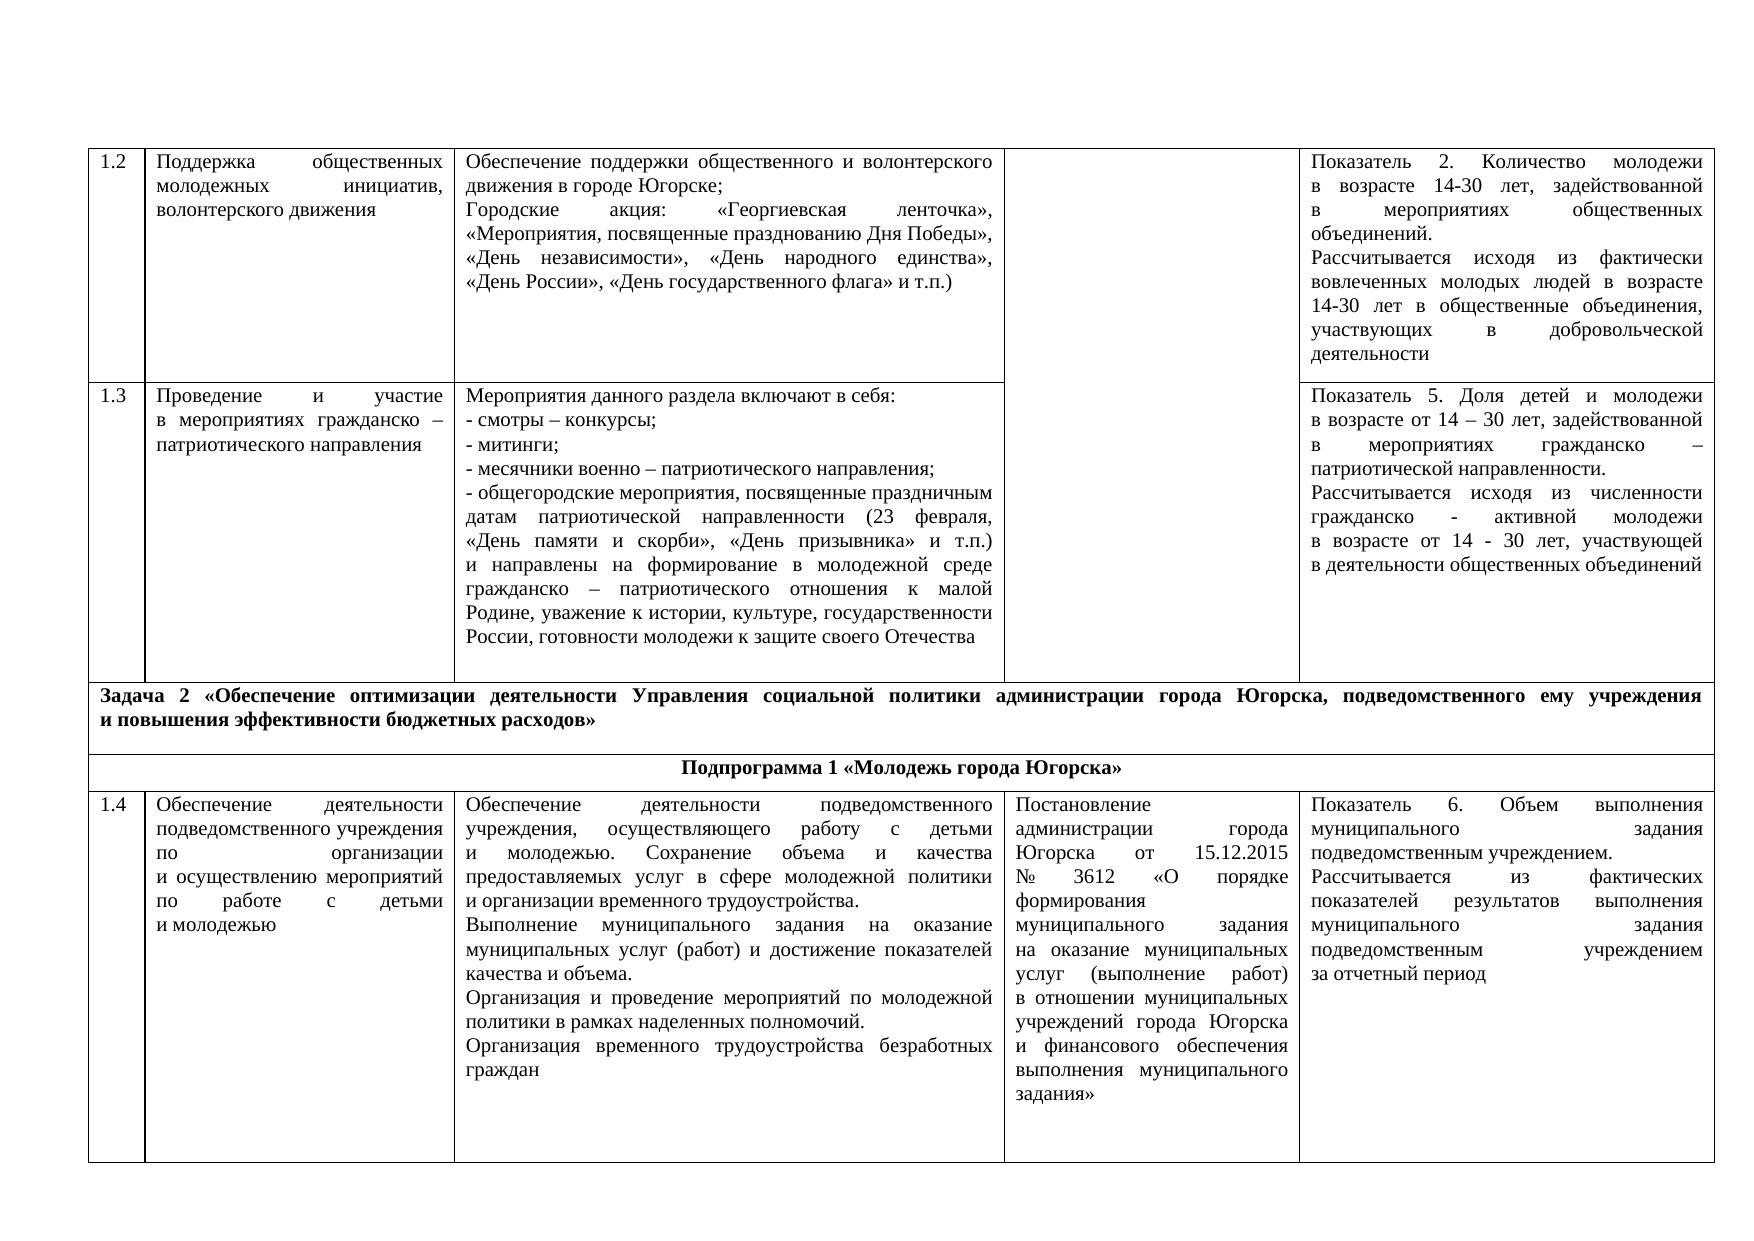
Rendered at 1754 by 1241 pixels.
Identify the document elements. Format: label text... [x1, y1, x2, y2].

table_cell Проведение и участие в мероприятиях гражданско – патриотического направления [146, 383, 454, 682]
table_cell Обеспечение поддержки общественного и волонтерского движения в городе Югорске; Городские акция: «Георгиевская ленточка», «Мероприятия, посвященные празднованию Дня Победы», «День независимости», «День народного единства», «День России», «День государственного флага» и т.п.) [455, 149, 1004, 382]
table_cell 1.4 [89, 792, 144, 1162]
table_cell Показатель 6. Объем выполнения муниципального задания подведомственным учреждением. Рассчитывается из фактических показателей результатов выполнения муниципального задания подведомственным учреждением за отчетный период [1300, 792, 1714, 1162]
table_cell Обеспечение деятельности подведомственного учреждения, осуществляющего работу с детьми и молодежью. Сохранение объема и качества предоставляемых услуг в сфере молодежной политики и организации временного трудоустройства. Выполнение муниципального задания на оказание муниципальных услуг (работ) и достижение показателей качества и объема. Организация и проведение мероприятий по молодежной политики в рамках наделенных полномочий. Организация временного трудоустройства безработных граждан [455, 792, 1004, 1162]
table_cell 1.2 [89, 149, 144, 382]
table_cell Мероприятия данного раздела включают в себя: - смотры – конкурсы; - митинги; - месячники военно – патриотического направления; - общегородские мероприятия, посвященные праздничным датам патриотической направленности (23 февраля, «День памяти и скорби», «День призывника» и т.п.) и направлены на формирование в молодежной среде гражданско – патриотического отношения к малой Родине, уважение к истории, культуре, государственности России, готовности молодежи к защите своего Отечества [455, 383, 1004, 682]
table_cell Показатель 5. Доля детей и молодежи в возрасте от 14 – 30 лет, задействованной в мероприятиях гражданско – патриотической направленности. Рассчитывается исходя из численности гражданско - активной молодежи в возрасте от 14 - 30 лет, участвующей в деятельности общественных объединений [1300, 383, 1714, 682]
table_cell Показатель 2. Количество молодежи в возрасте 14-30 лет, задействованной в мероприятиях общественных объединений. Рассчитывается исходя из фактически вовлеченных молодых людей в возрасте 14-30 лет в общественные объединения, участвующих в добровольческой деятельности [1300, 149, 1714, 382]
table_cell Подпрограмма 1 «Молодежь города Югорска» [89, 755, 1714, 791]
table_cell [1005, 149, 1299, 682]
table_cell Постановление администрации города Югорска от 15.12.2015 № 3612 «О порядке формирования муниципального задания на оказание муниципальных услуг (выполнение работ) в отношении муниципальных учреждений города Югорска и финансового обеспечения выполнения муниципального задания» [1005, 792, 1299, 1162]
table_cell Поддержка общественных молодежных инициатив, волонтерского движения [146, 149, 454, 382]
table_cell Обеспечение деятельности подведомственного учреждения по организации и осуществлению мероприятий по работе с детьми и молодежью [146, 792, 454, 1162]
table_cell Задача 2 «Обеспечение оптимизации деятельности Управления социальной политики администрации города Югорска, подведомственного ему учреждения и повышения эффективности бюджетных расходов» [89, 683, 1714, 754]
table_cell 1.3 [89, 383, 144, 682]
